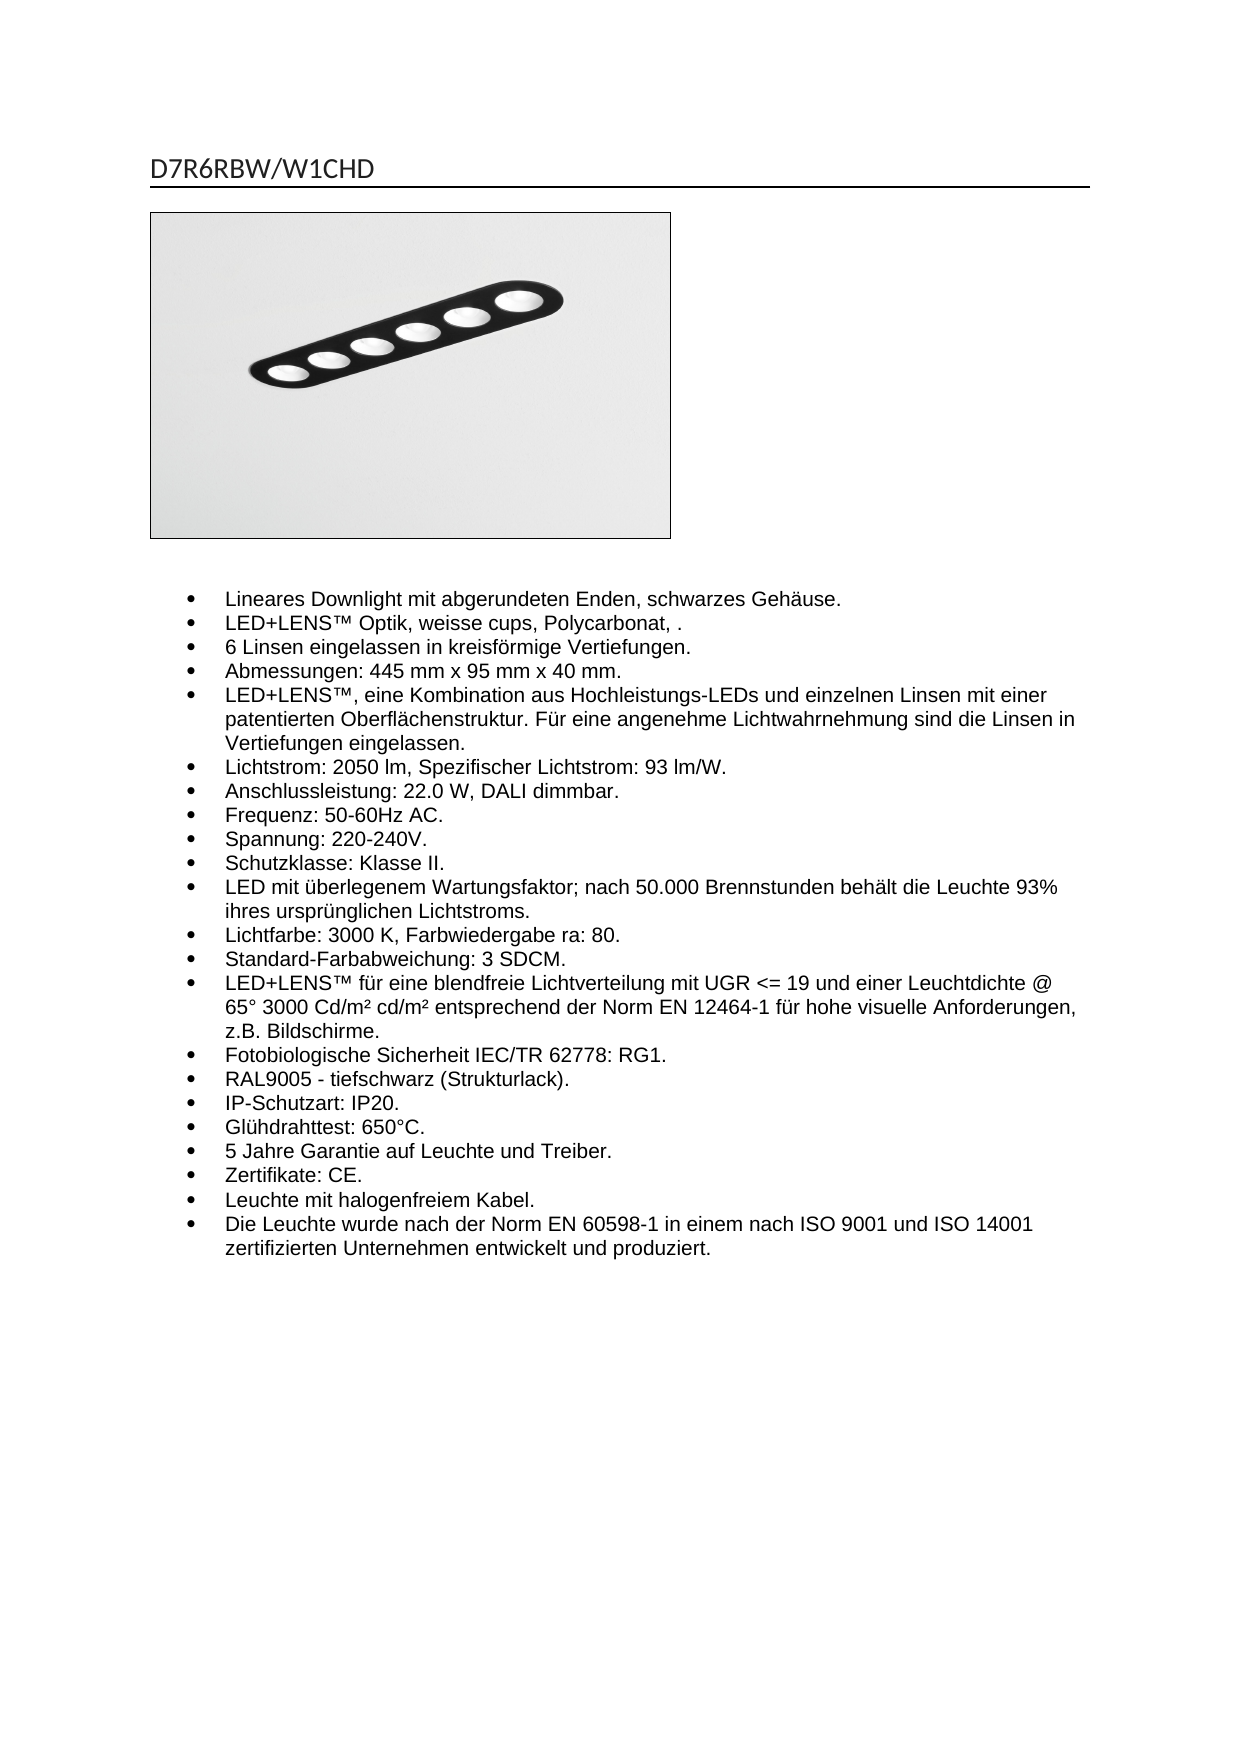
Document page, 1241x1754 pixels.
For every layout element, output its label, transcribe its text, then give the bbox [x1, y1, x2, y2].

list LED+LENS™ Optik, weisse cups, Polycarbonat, . [187, 610, 1090, 634]
list Lineares Downlight mit abgerundeten Enden, schwarzes Gehäuse. [187, 586, 1090, 610]
list LED+LENS™, eine Kombination aus Hochleistungs-LEDs und einzelnen Linsen mit einer patentierten Oberflächenstruktur. Für eine angenehme Lichtwahrnehmung sind die Linsen in Vertiefungen eingelassen. [187, 683, 1090, 754]
list RAL9005 - tiefschwarz (Strukturlack). [187, 1067, 1090, 1091]
list 6 Linsen eingelassen in kreisförmige Vertiefungen. [187, 634, 1090, 658]
list Anschlussleistung: 22.0 W, DALI dimmbar. [187, 779, 1090, 803]
list Abmessungen: 445 mm x 95 mm x 40 mm. [187, 658, 1090, 683]
text D7R6RBW/W1CHD [150, 150, 1090, 186]
list Zertifikate: CE. [187, 1163, 1090, 1187]
list Standard-Farbabweichung: 3 SDCM. [187, 947, 1090, 971]
list Leuchte mit halogenfreiem Kabel. [187, 1187, 1090, 1211]
list Frequenz: 50-60Hz AC. [187, 803, 1090, 827]
list Fotobiologische Sicherheit IEC/TR 62778: RG1. [187, 1043, 1090, 1067]
list Lichtfarbe: 3000 K, Farbwiedergabe ra: 80. [187, 923, 1090, 947]
picture [151, 213, 670, 538]
list Schutzklasse: Klasse II. [187, 851, 1090, 875]
list Die Leuchte wurde nach der Norm EN 60598-1 in einem nach ISO 9001 und ISO 14001 zertifizierten Unternehmen entwickelt und produziert. [187, 1211, 1090, 1259]
list Lichtstrom: 2050 lm, Spezifischer Lichtstrom: 93 lm/W. [187, 754, 1090, 779]
list Glühdrahttest: 650°C. [187, 1115, 1090, 1139]
list LED+LENS™ für eine blendfreie Lichtverteilung mit UGR <= 19 und einer Leuchtdichte @ 65° 3000 Cd/m² cd/m² entsprechend der Norm EN 12464-1 für hohe visuelle Anforderungen, z.B. Bildschirme. [187, 971, 1090, 1043]
list Spannung: 220-240V. [187, 827, 1090, 851]
list LED mit überlegenem Wartungsfaktor; nach 50.000 Brennstunden behält die Leuchte 93% ihres ursprünglichen Lichtstroms. [187, 875, 1090, 923]
list 5 Jahre Garantie auf Leuchte und Treiber. [187, 1139, 1090, 1163]
list IP-Schutzart: IP20. [187, 1091, 1090, 1115]
